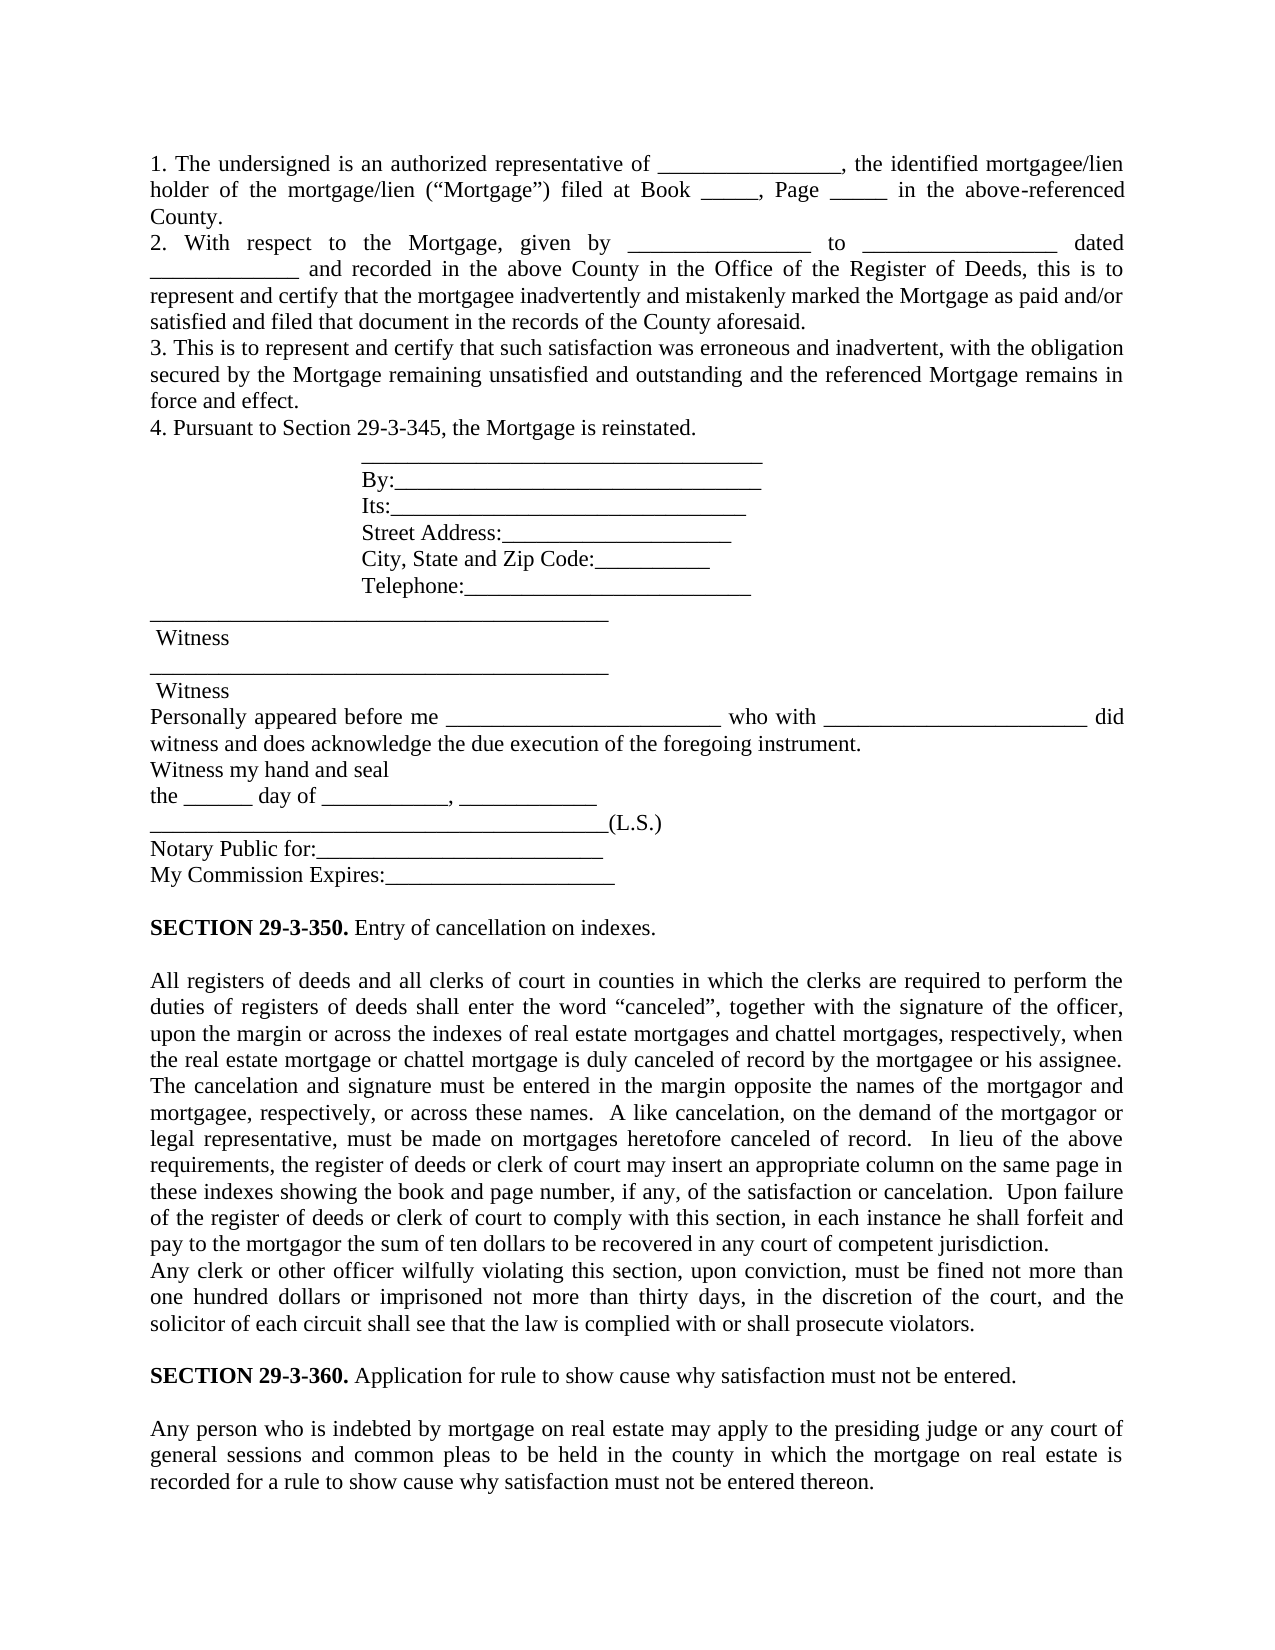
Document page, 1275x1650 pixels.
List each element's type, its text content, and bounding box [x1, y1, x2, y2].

text Any clerk or other officer wilfully violating this section, upon conviction, must be fined not more than one hundred dollars or imprisoned not more than thirty days, in the discretion of the court, and the solicitor of each circuit shall see that the law is complied with or shall prosecute violators. [150, 1257, 1125, 1336]
text Any person who is indebted by mortgage on real estate may apply to the presiding judge or any court of general sessions and common pleas to be held in the county in which the mortgage on real estate is recorded for a rule to show cause why satisfaction must not be entered thereon. [150, 1415, 1125, 1494]
text Witness my hand and seal [150, 756, 1125, 782]
text ________________________________________ Witness [150, 651, 1125, 703]
text Its:_______________________________ [150, 493, 1125, 519]
text All registers of deeds and all clerks of court in counties in which the clerks are required to perform the duties of registers of deeds shall enter the word “canceled”, together with the signature of the officer, upon the margin or across the indexes of real estate mortgages and chattel mortgages, respectively, when the real estate mortgage or chattel mortgage is duly canceled of record by the mortgagee or his assignee. The cancelation and signature must be entered in the margin opposite the names of the mortgagor and mortgagee, respectively, or across these names. A like cancelation, on the demand of the mortgagor or legal representative, must be made on mortgages heretofore canceled of record. In lieu of the above requirements, the register of deeds or clerk of court may insert an appropriate column on the same page in these indexes showing the book and page number, if any, of the satisfaction or cancelation. Upon failure of the register of deeds or clerk of court to comply with this section, in each instance he shall forfeit and pay to the mortgagor the sum of ten dollars to be recovered in any court of competent jurisdiction. [150, 967, 1125, 1257]
text Street Address:____________________ [150, 519, 1125, 545]
text SECTION 29-3-360. Application for rule to show cause why satisfaction must not be entered. [150, 1362, 1125, 1389]
text 1. The undersigned is an authorized representative of ________________, the identified mortgagee/lien holder of the mortgage/lien (“Mortgage”) filed at Book _____, Page _____ in the above-referenced County. [150, 150, 1125, 229]
text 3. This is to represent and certify that such satisfaction was erroneous and inadvertent, with the obligation secured by the Mortgage remaining unsatisfied and outstanding and the referenced Mortgage remains in force and effect. [150, 334, 1125, 413]
text By:________________________________ [150, 466, 1125, 493]
text ________________________________________(L.S.) [150, 809, 1125, 835]
text Notary Public for:_________________________ [150, 835, 1125, 862]
text Personally appeared before me ________________________ who with _______________________ did witness and does acknowledge the due execution of the foregoing instrument. [150, 703, 1125, 756]
text 2. With respect to the Mortgage, given by ________________ to _________________ dated _____________ and recorded in the above County in the Office of the Register of Deeds, this is to represent and certify that the mortgagee inadvertently and mistakenly marked the Mortgage as paid and/or satisfied and filed that document in the records of the County aforesaid. [150, 229, 1125, 334]
text SECTION 29-3-350. Entry of cancellation on indexes. [150, 914, 1125, 941]
text ________________________________________ Witness [150, 598, 1125, 651]
text 4. Pursuant to Section 29-3-345, the Mortgage is reinstated. [150, 413, 1125, 440]
text the ______ day of ___________, ____________ [150, 782, 1125, 809]
text My Commission Expires:____________________ [150, 862, 1125, 888]
text ___________________________________ [150, 440, 1125, 466]
text Telephone:_________________________ [150, 572, 1125, 598]
text City, State and Zip Code:__________ [150, 545, 1125, 572]
